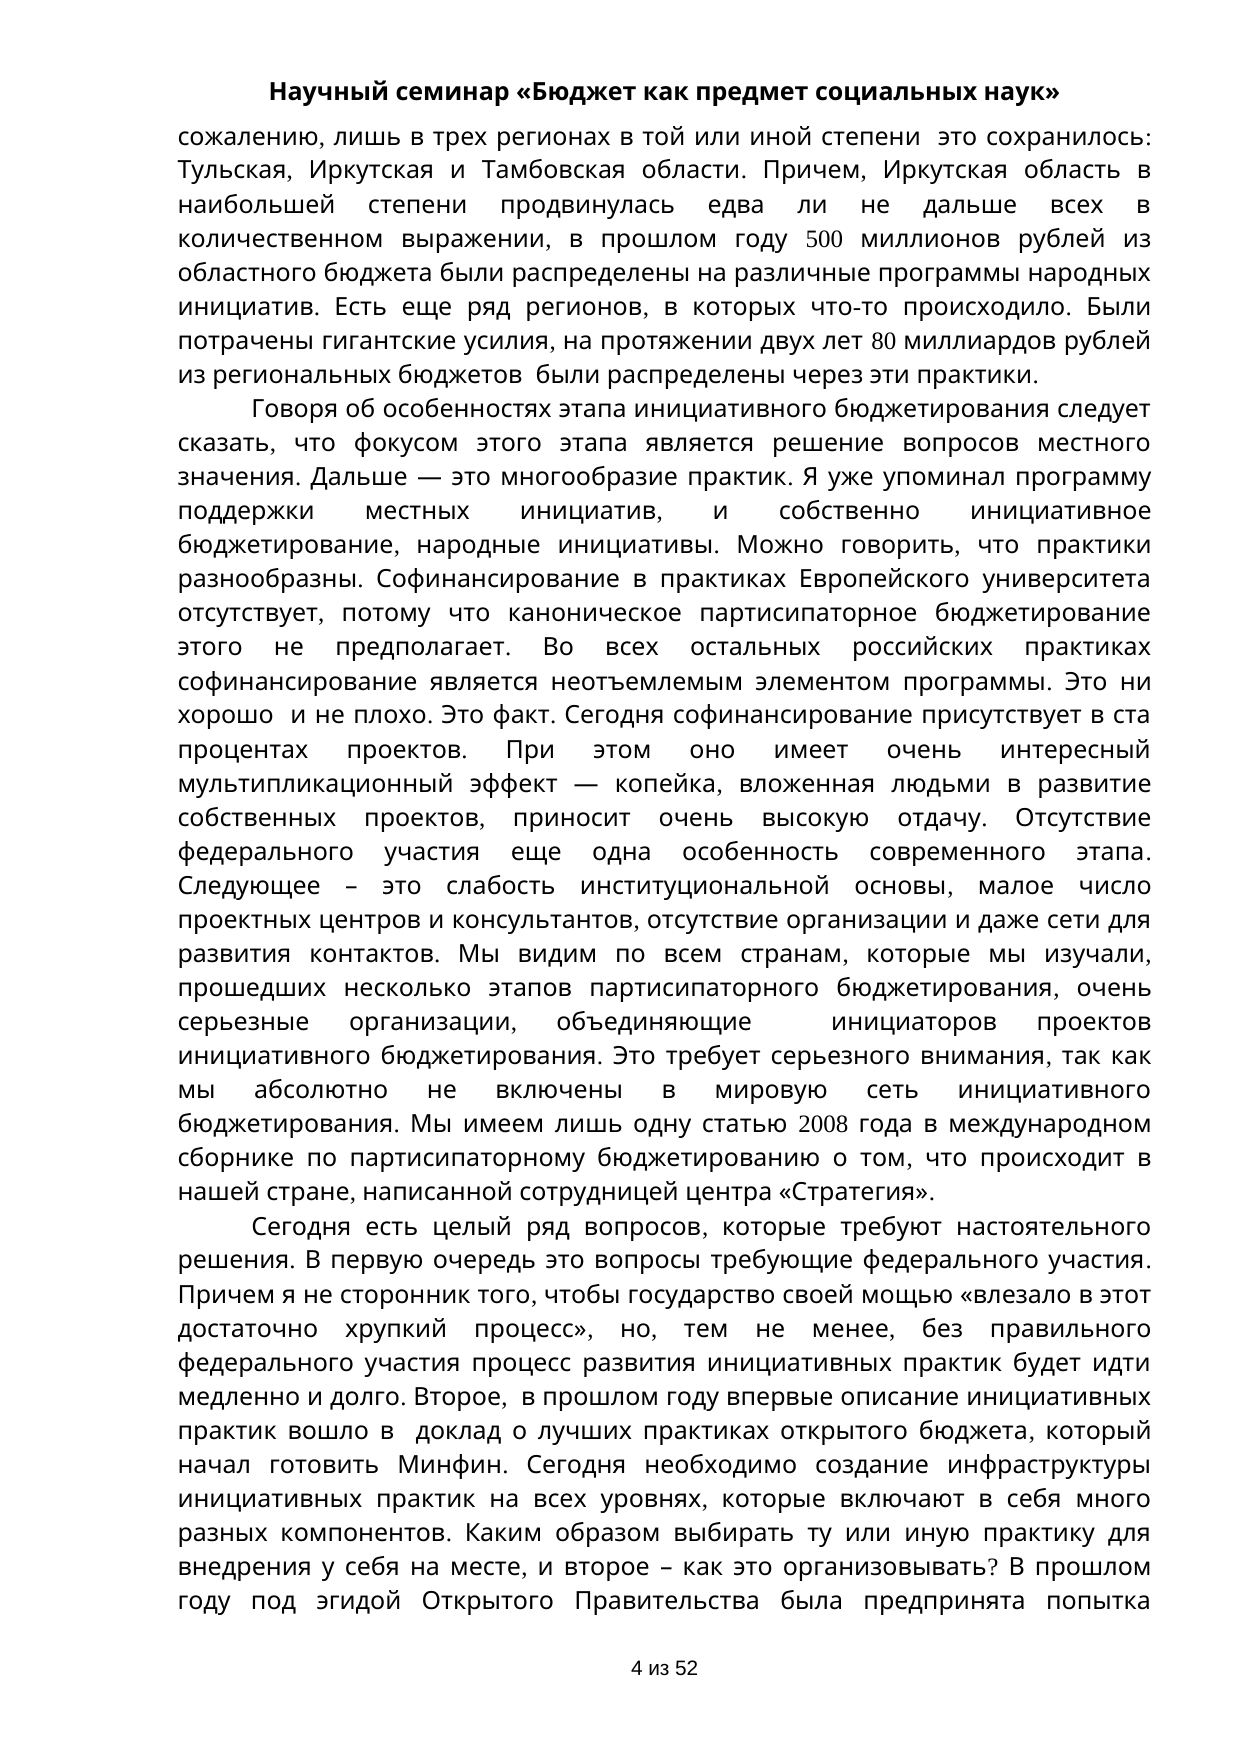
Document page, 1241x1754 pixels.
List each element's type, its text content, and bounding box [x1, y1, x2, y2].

text Говоря об особенностях этапа инициативного бюджетирования следует сказать, что фокусом этого этапа является решение вопросов местного значения. Дальше — это многообразие практик. Я уже упоминал программу поддержки местных инициатив, и собственно инициативное бюджетирование, народные инициативы. Можно говорить, что практики разнообразны. Софинансирование в практиках Европейского университета отсутствует, потому что каноническое партисипаторное бюджетирование этого не предполагает. Во всех остальных российских практиках софинансирование является неотъемлемым элементом программы. Это ни хорошо и не плохо. Это факт. Сегодня софинансирование присутствует в ста процентах проектов. При этом оно имеет очень интересный мультипликационный эффект — копейка, вложенная людьми в развитие собственных проектов, приносит очень высокую отдачу. Отсутствие федерального участия еще одна особенность современного этапа. Следующее – это слабость институциональной основы, малое число проектных центров и консультантов, отсутствие организации и даже сети для развития контактов. Мы видим по всем странам, которые мы изучали, прошедших несколько этапов партисипаторного бюджетирования, очень серьезные организации, объединяющие инициаторов проектов инициативного бюджетирования. Это требует серьезного внимания, так как мы абсолютно не включены в мировую сеть инициативного бюджетирования. Мы имеем лишь одну статью 2008 года в международном сборнике по партисипаторному бюджетированию о том, что происходит в нашей стране, написанной сотрудницей центра «Стратегия». [177, 391, 1152, 1208]
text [177, 1208, 1152, 1617]
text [177, 118, 1152, 391]
